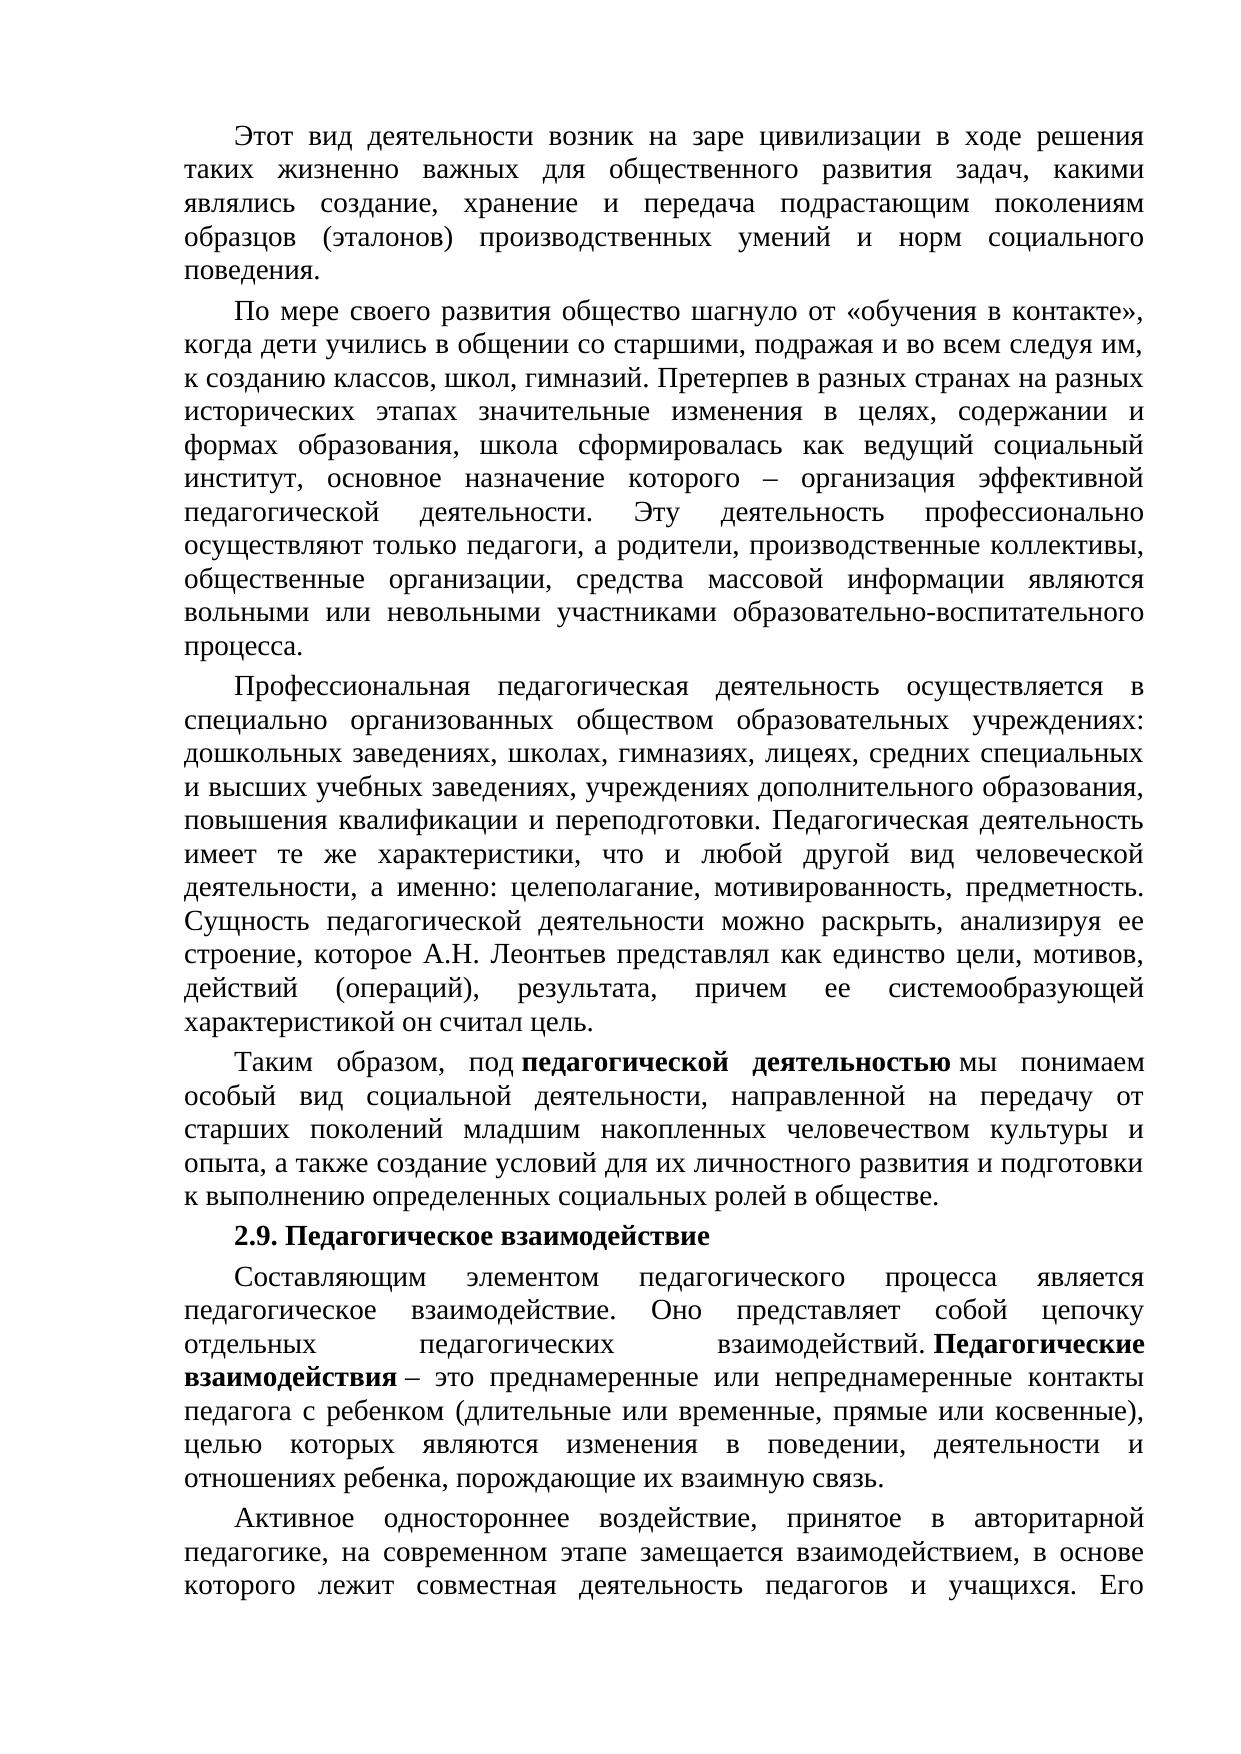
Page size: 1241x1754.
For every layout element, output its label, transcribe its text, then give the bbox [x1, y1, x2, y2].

text 2.9. Педагогическое взаимодействие [184, 1218, 1145, 1252]
text Составляющим элементом педагогического процесса является педагогическое взаимодействие. Оно представляет собой цепочку отдельных педагогических взаимодействий. Педагогические взаимодействия – это преднамеренные или непреднамеренные контакты педагога с ребенком (длительные или временные, прямые или косвенные), целью которых являются изменения в поведении, деятельности и отношениях ребенка, порождающие их взаимную связь. [184, 1259, 1145, 1494]
text Таким образом, под педагогической деятельностью мы понимаем особый вид социальной деятельности, направленной на передачу от старших поколений младшим накопленных человечеством культуры и опыта, а также создание условий для их личностного развития и подготовки к выполнению определенных социальных ролей в обществе. [184, 1044, 1145, 1212]
text Этот вид деятельности возник на заре цивилизации в ходе решения таких жизненно важных для общественного развития задач, какими являлись создание, хранение и передача подрастающим поколениям образцов (эталонов) производственных умений и норм социального поведения. [184, 118, 1145, 286]
text По мере своего развития общество шагнуло от «обучения в контакте», когда дети учились в общении со старшими, подражая и во всем следуя им, к созданию классов, школ, гимназий. Претерпев в разных странах на разных исторических этапах значительные изменения в целях, содержании и формах образования, школа сформировалась как ведущий социальный институт, основное назначение которого – организация эффективной педагогической деятельности. Эту деятельность профессионально осуществляют только педагоги, а родители, производственные коллективы, общественные организации, средства массовой информации являются вольными или невольными участниками образовательно-воспитательного процесса. [184, 293, 1145, 662]
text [184, 1500, 1145, 1601]
text Профессиональная педагогическая деятельность осуществляется в специально организованных обществом образовательных учреждениях: дошкольных заведениях, школах, гимназиях, лицеях, средних специальных и высших учебных заведениях, учреждениях дополнительного образования, повышения квалификации и переподготовки. Педагогическая деятельность имеет те же характеристики, что и любой другой вид человеческой деятельности, а именно: целеполагание, мотивированность, предметность. Сущность педагогической деятельности можно раскрыть, анализируя ее строение, которое А.Н. Леонтьев представлял как единство цели, мотивов, действий (операций), результата, причем ее системообразующей характеристикой он считал цель. [184, 668, 1145, 1037]
